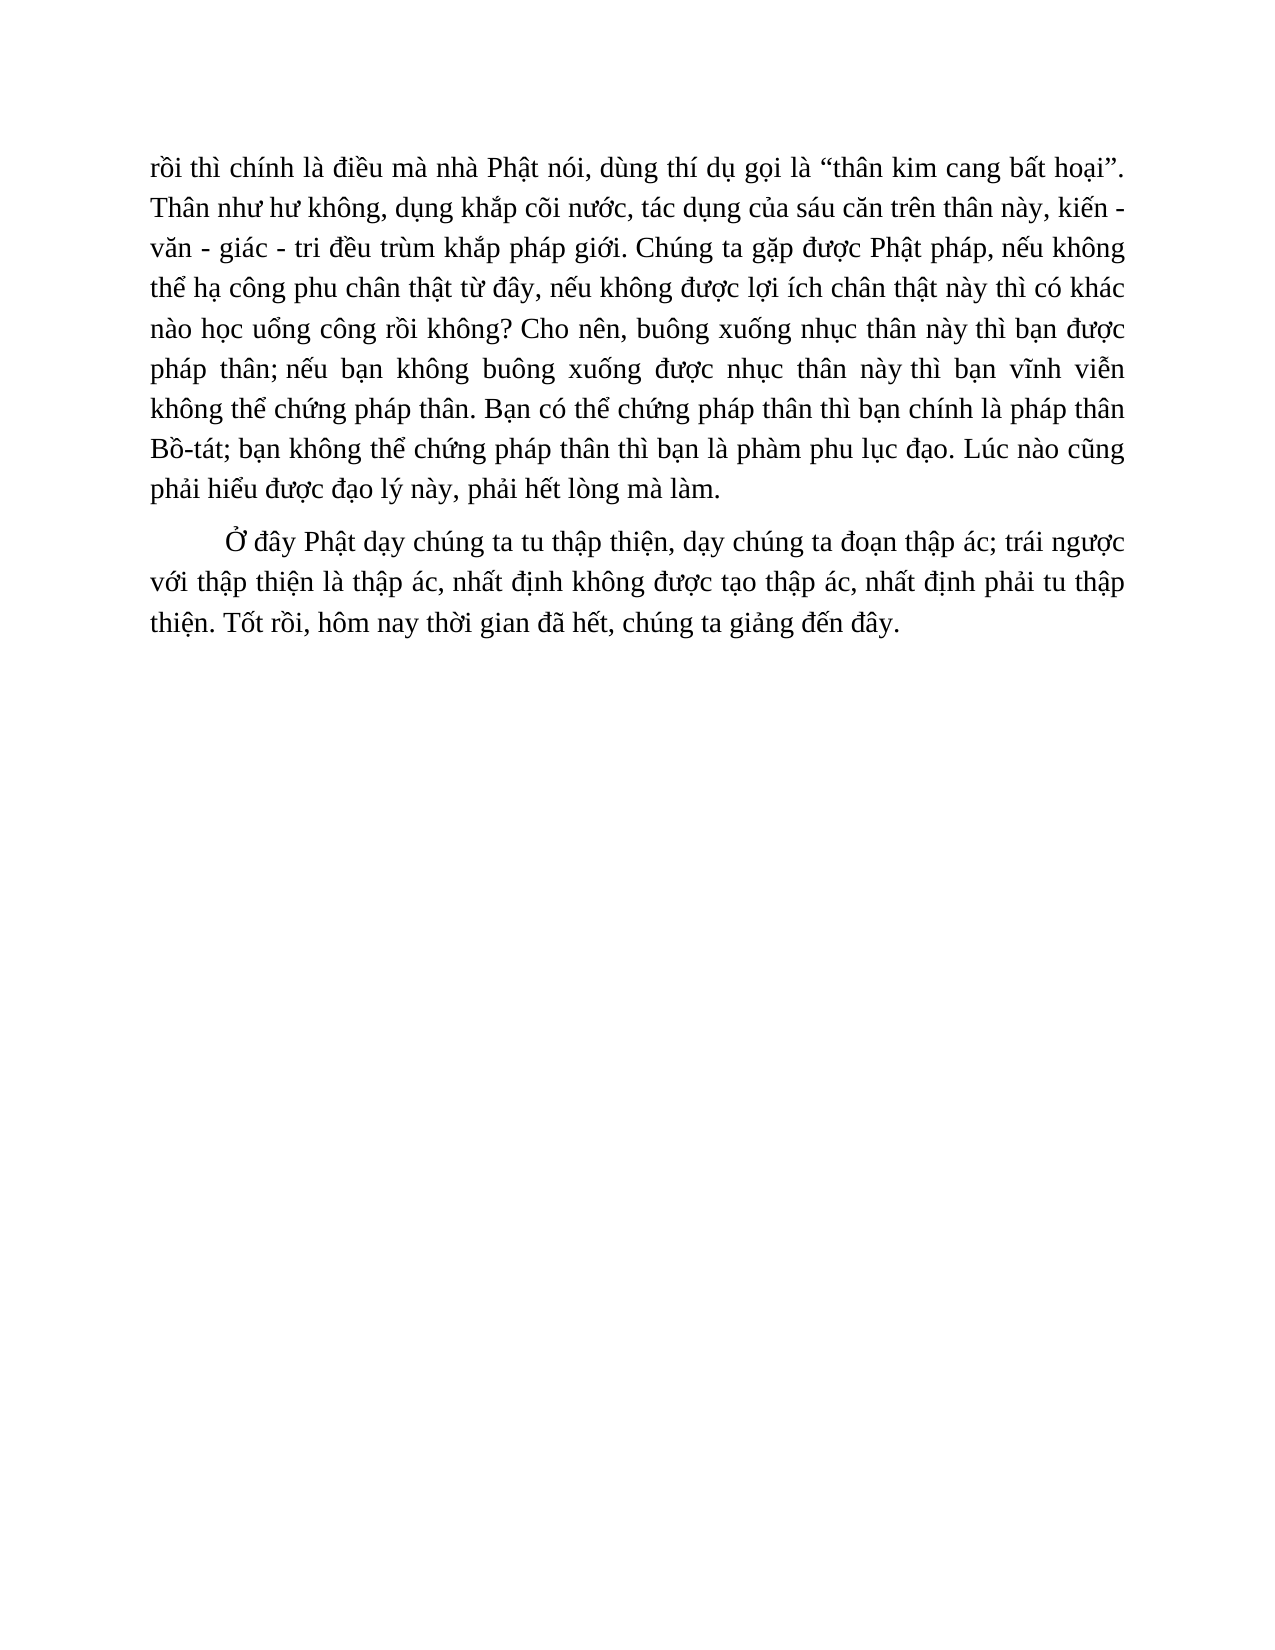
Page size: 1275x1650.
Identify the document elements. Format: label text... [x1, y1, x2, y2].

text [150, 150, 1125, 505]
text Ở đây Phật dạy chúng ta tu thập thiện, dạy chúng ta đoạn thập ác; trái ngược với thập thiện là thập ác, nhất định không được tạo thập ác, nhất định phải tu thập thiện. Tốt rồi, hôm nay thời gian đã hết, chúng ta giảng đến đây. [150, 524, 1125, 638]
